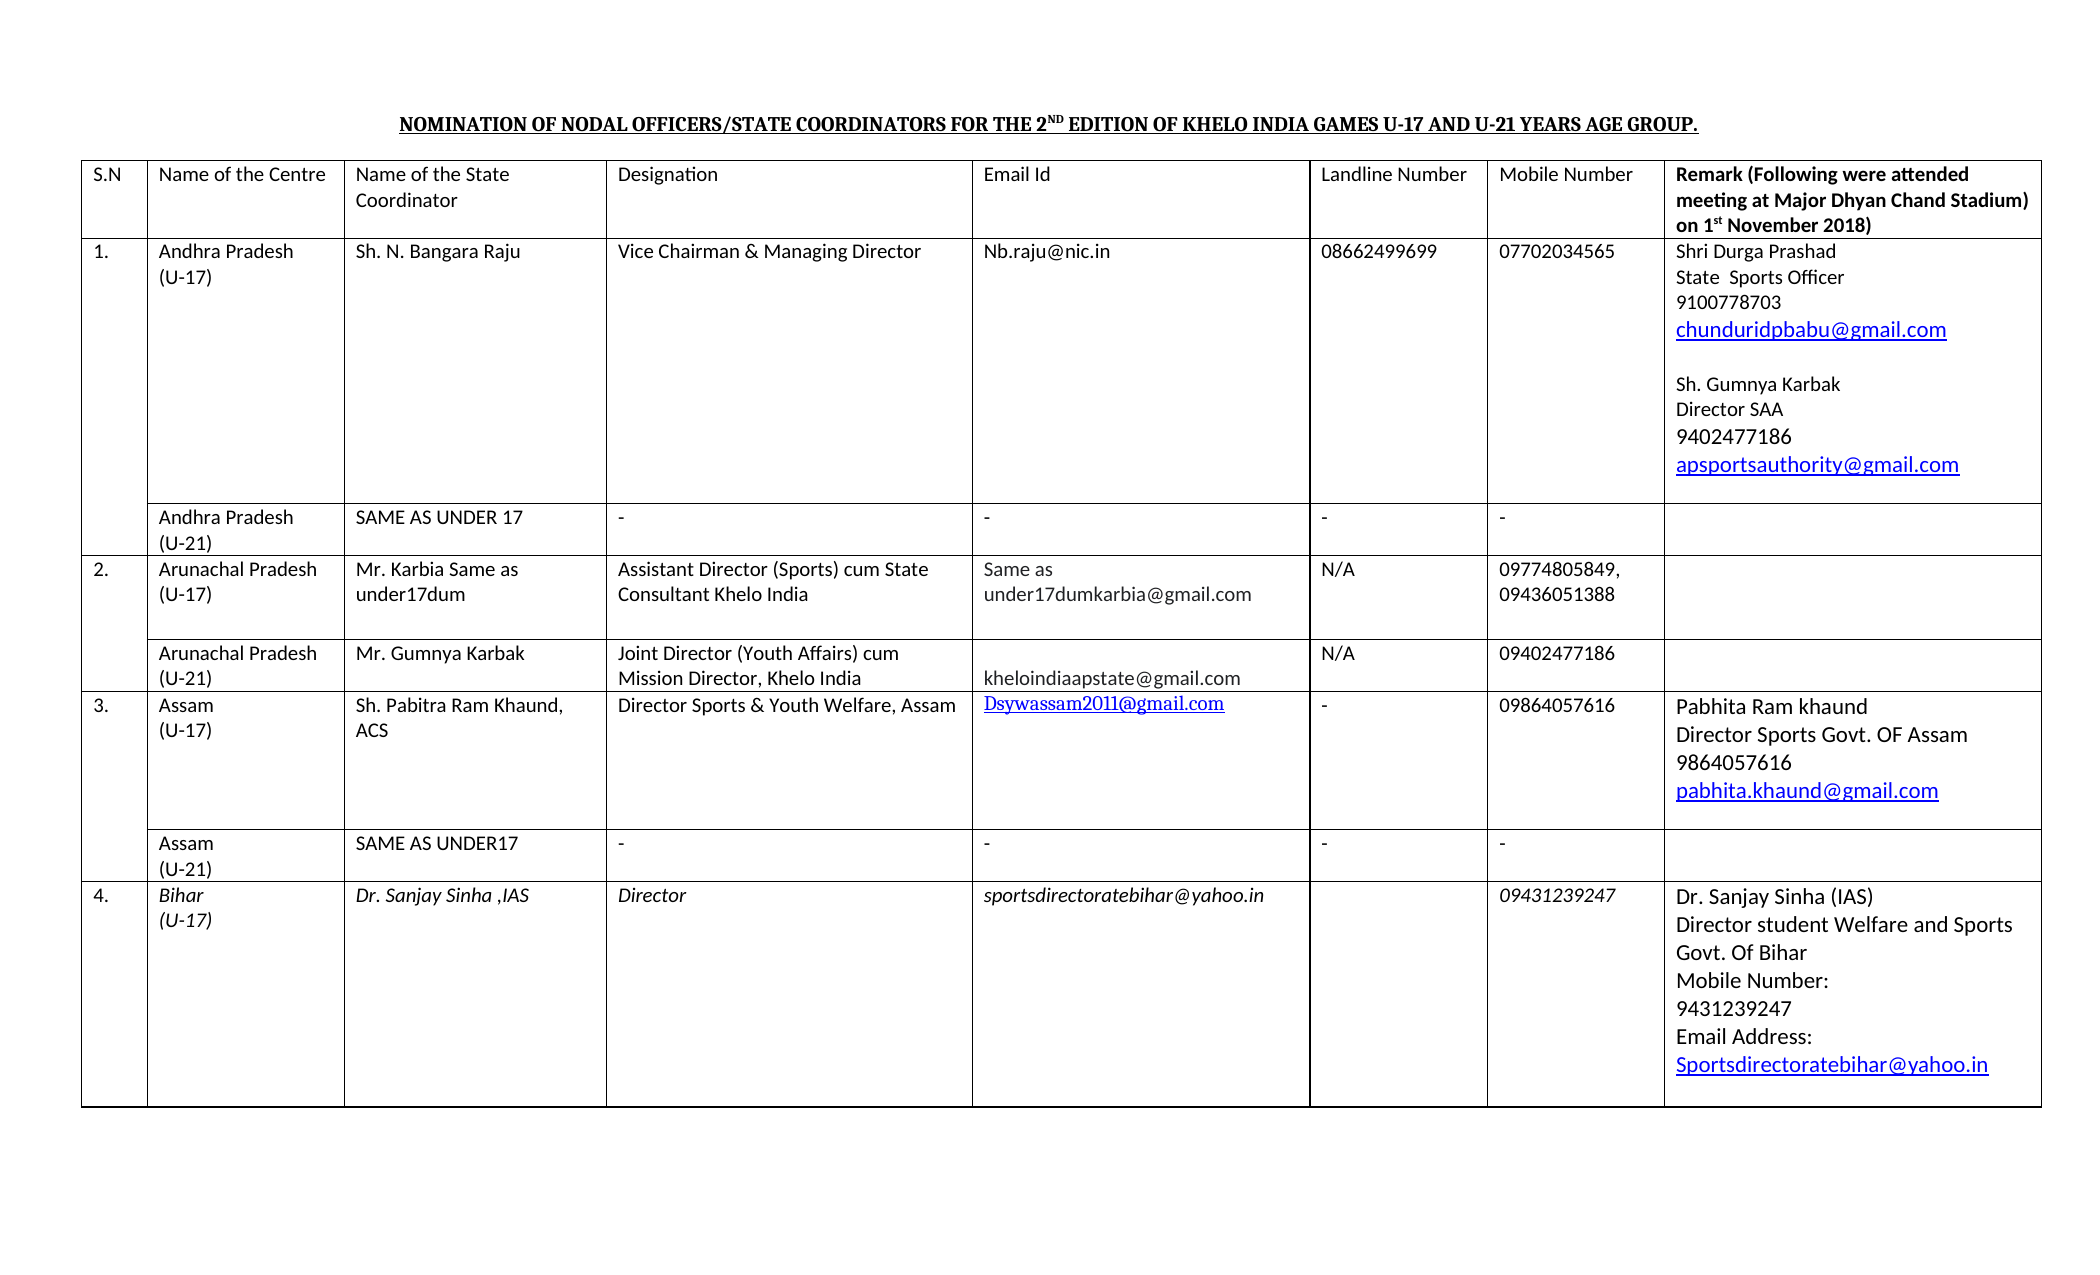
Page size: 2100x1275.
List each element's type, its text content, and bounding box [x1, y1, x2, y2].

table_cell Director Sports & Youth Welfare, Assam [607, 692, 972, 829]
table_cell Assam (U-21) [148, 830, 344, 881]
table_cell - [973, 830, 1309, 881]
table_cell 07702034565 [1488, 239, 1664, 503]
table_cell N/A [1311, 556, 1487, 639]
table_cell Arunachal Pradesh (U-17) [148, 556, 344, 639]
table_cell 1. [82, 239, 147, 555]
table_cell [1665, 640, 2041, 691]
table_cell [345, 882, 606, 1106]
table_cell 09774805849, 09436051388 [1488, 556, 1664, 639]
table_header Email Id [973, 161, 1309, 238]
table_cell [1665, 830, 2041, 881]
table_cell N/A [1311, 640, 1487, 691]
table_header Designation [607, 161, 972, 238]
table_cell SAME AS UNDER17 [345, 830, 606, 881]
table_cell Joint Director (Youth Affairs) cum Mission Director, Khelo India [607, 640, 972, 691]
table_cell [1665, 504, 2041, 555]
table_cell kheloindiaapstate@gmail.com [973, 640, 1309, 691]
table_cell Same as under17dumkarbia@gmail.com [973, 556, 1309, 639]
table_cell Shri Durga Prashad State Sports Officer 9100778703 chunduridpbabu@gmail.com Sh. Gumnya Karbak Director SAA 9402477186 apsportsauthority@gmail.com [1665, 239, 2041, 503]
table_cell Nb.raju@nic.in [973, 239, 1309, 503]
table_cell Assam (U-17) [148, 692, 344, 829]
table_header S.N [82, 161, 147, 238]
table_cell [973, 882, 1309, 1106]
table_cell Mr. Karbia Same as under17dum [345, 556, 606, 639]
table_cell - [607, 504, 972, 555]
table_cell Pabhita Ram khaund Director Sports Govt. OF Assam 9864057616 pabhita.khaund@gmail.com [1665, 692, 2041, 829]
table_cell - [1311, 830, 1487, 881]
table_cell [1311, 882, 1487, 1106]
table_cell SAME AS UNDER 17 [345, 504, 606, 555]
table_cell 09864057616 [1488, 692, 1664, 829]
text Nomination of Nodal Officers/State Coordinators for the 2nd edition of Khelo India Games u-17 and U-21 years age group. [26, 112, 2072, 136]
table_cell - [1488, 504, 1664, 555]
table_cell Dsywassam2011@gmail.com [973, 692, 1309, 829]
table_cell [1665, 882, 2041, 1106]
table_cell Assistant Director (Sports) cum State Consultant Khelo India [607, 556, 972, 639]
table_header Name of the State Coordinator [345, 161, 606, 238]
table_cell 2. [82, 556, 147, 691]
table_cell Mr. Gumnya Karbak [345, 640, 606, 691]
table_header Mobile Number [1488, 161, 1664, 238]
table_cell Andhra Pradesh (U-17) [148, 239, 344, 503]
table_cell 3. [82, 692, 147, 881]
table_cell Andhra Pradesh (U-21) [148, 504, 344, 555]
table_cell - [607, 830, 972, 881]
table_cell Vice Chairman & Managing Director [607, 239, 972, 503]
table_cell 08662499699 [1311, 239, 1487, 503]
table_cell Director [607, 882, 972, 1106]
table_cell 09402477186 [1488, 640, 1664, 691]
table_cell - [1311, 692, 1487, 829]
table_cell [1665, 556, 2041, 639]
table_cell - [973, 504, 1309, 555]
table_cell Sh. Pabitra Ram Khaund, ACS [345, 692, 606, 829]
table_cell - [1488, 830, 1664, 881]
table_cell 4. [82, 882, 147, 1106]
table_header Name of the Centre [148, 161, 344, 238]
table_cell Bihar (U-17) [148, 882, 344, 1106]
table_cell - [1311, 504, 1487, 555]
table_cell 09431239247 [1488, 882, 1664, 1106]
table_header Remark (Following were attended meeting at Major Dhyan Chand Stadium) on 1st November 2018) [1665, 161, 2041, 238]
table_cell Sh. N. Bangara Raju [345, 239, 606, 503]
table_cell Arunachal Pradesh (U-21) [148, 640, 344, 691]
table_header Landline Number [1311, 161, 1487, 238]
